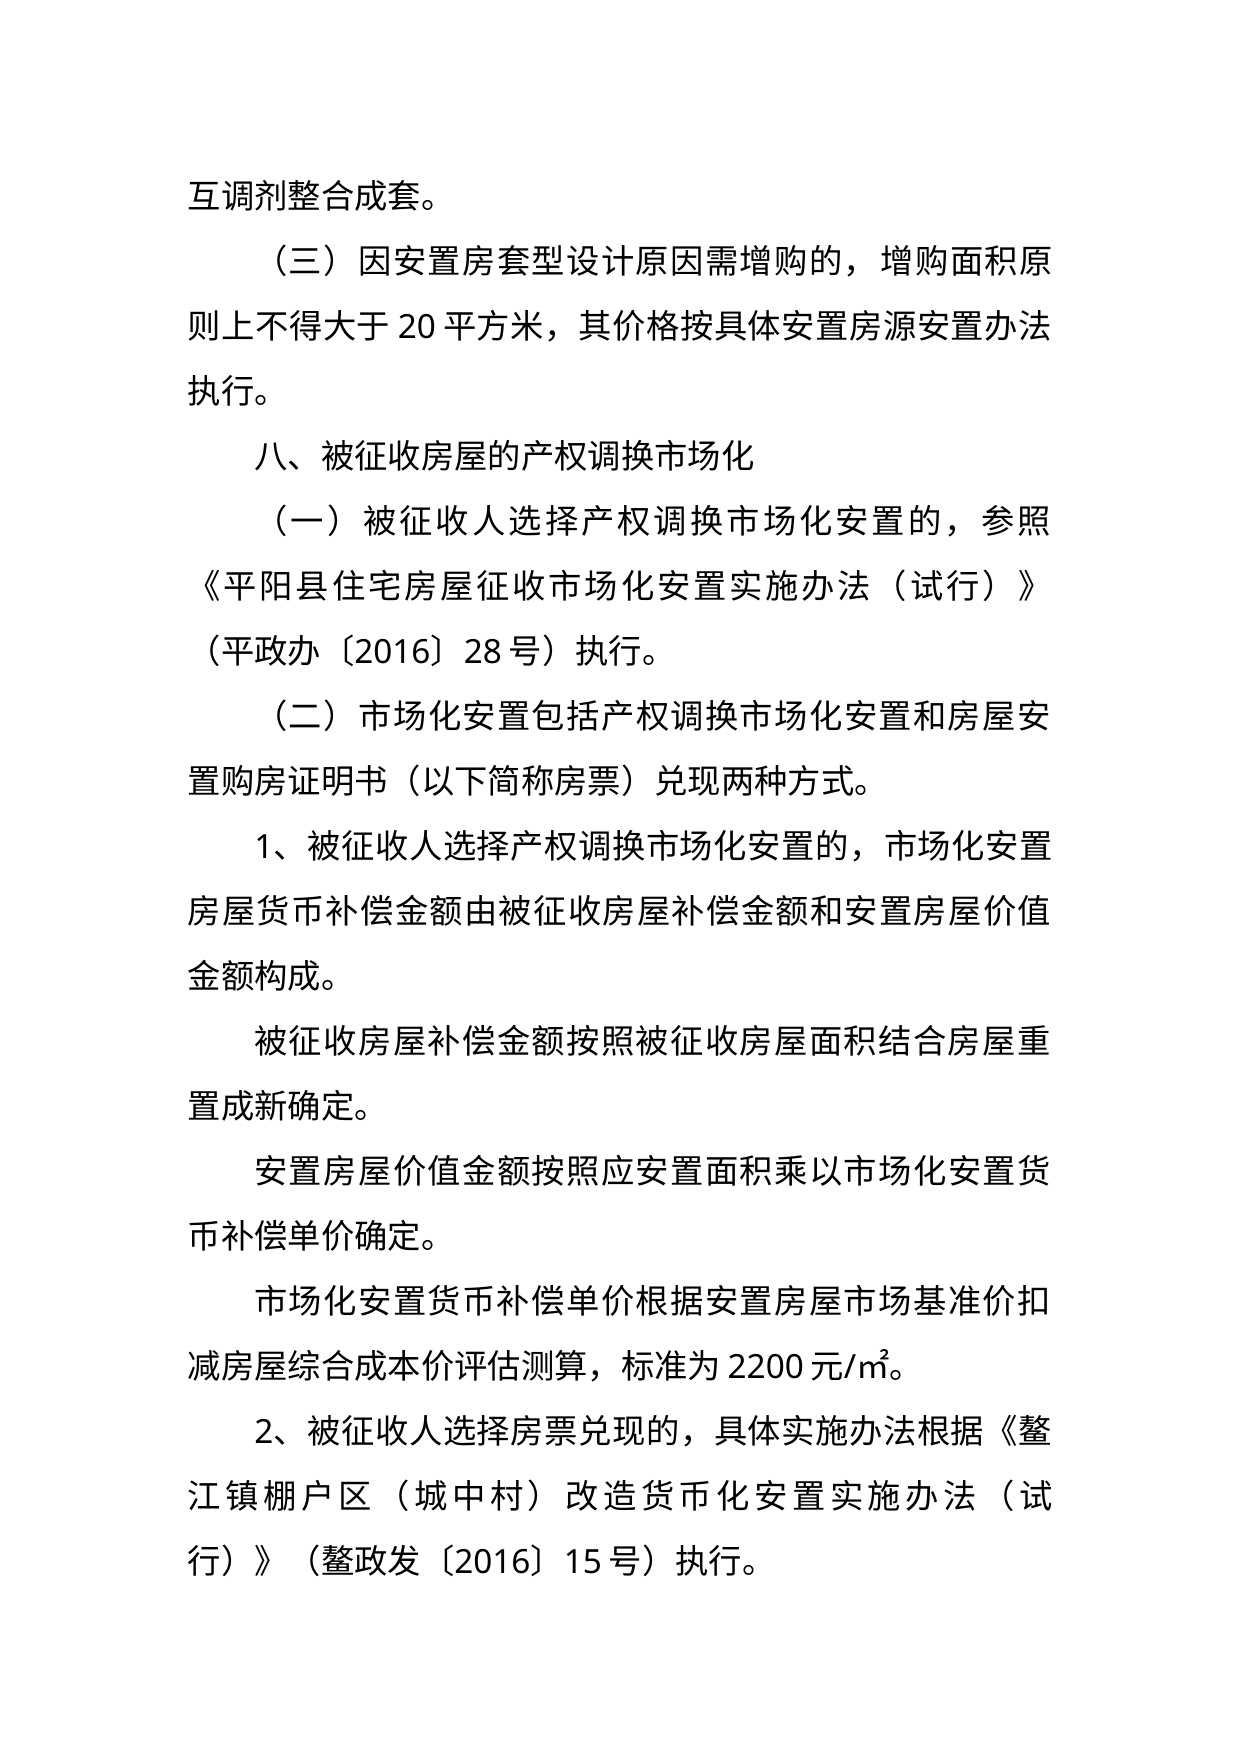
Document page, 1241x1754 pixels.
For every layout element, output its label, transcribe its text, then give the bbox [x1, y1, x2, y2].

text （一）被征收人选择产权调换市场化安置的，参照《平阳县住宅房屋征收市场化安置实施办法（试行）》（平政办〔2016〕28号）执行。 [187, 487, 1053, 682]
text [187, 162, 1053, 227]
text （三）因安置房套型设计原因需增购的，增购面积原则上不得大于20平方米，其价格按具体安置房源安置办法执行。 [187, 227, 1053, 422]
text 八、被征收房屋的产权调换市场化 [187, 422, 1053, 487]
text 安置房屋价值金额按照应安置面积乘以市场化安置货币补偿单价确定。 [187, 1137, 1053, 1267]
text 被征收房屋补偿金额按照被征收房屋面积结合房屋重置成新确定。 [187, 1007, 1053, 1137]
text （二）市场化安置包括产权调换市场化安置和房屋安置购房证明书（以下简称房票）兑现两种方式。 [187, 682, 1053, 812]
text 1、被征收人选择产权调换市场化安置的，市场化安置房屋货币补偿金额由被征收房屋补偿金额和安置房屋价值金额构成。 [187, 812, 1053, 1007]
text 2、被征收人选择房票兑现的，具体实施办法根据《鳌江镇棚户区（城中村）改造货币化安置实施办法（试行）》（鳌政发〔2016〕15号）执行。 [187, 1397, 1053, 1592]
text 市场化安置货币补偿单价根据安置房屋市场基准价扣减房屋综合成本价评估测算，标准为2200元/㎡。 [187, 1267, 1053, 1397]
